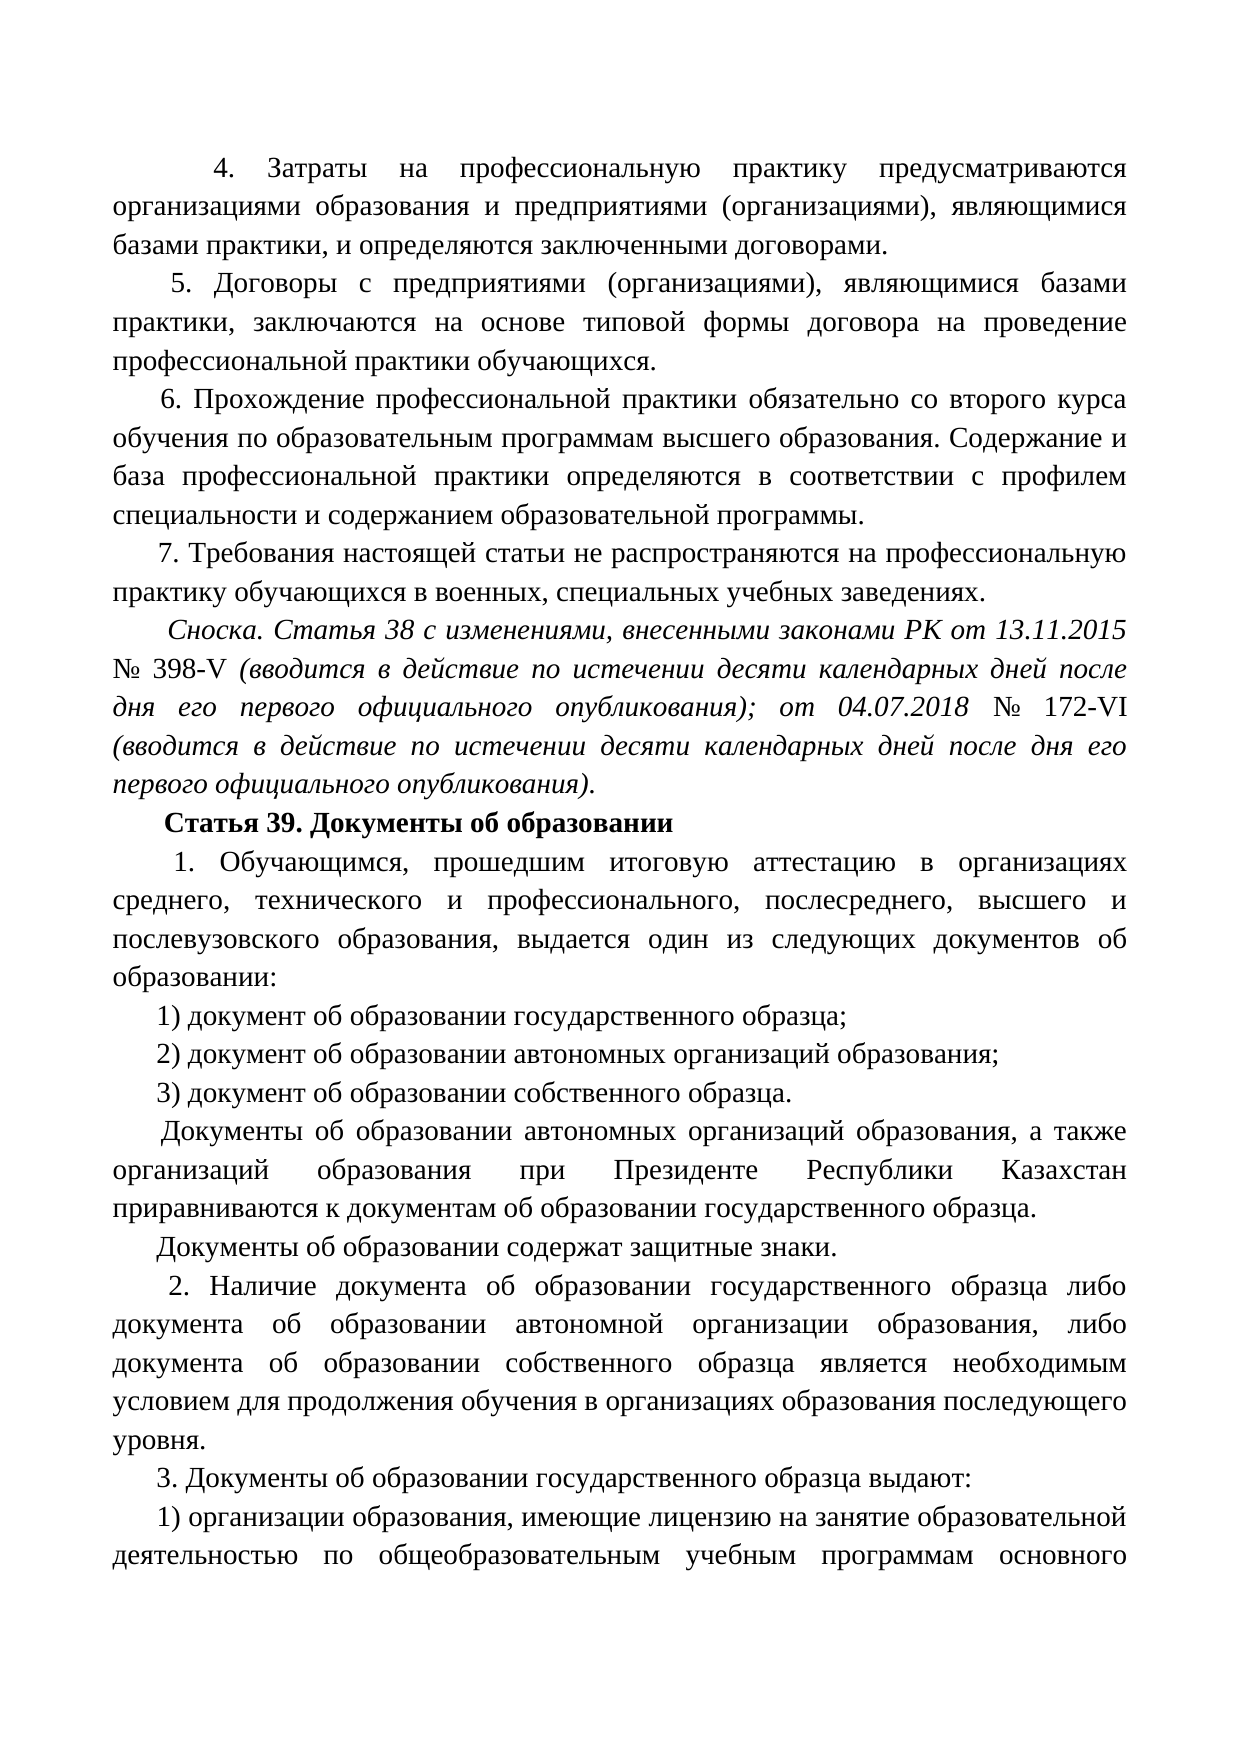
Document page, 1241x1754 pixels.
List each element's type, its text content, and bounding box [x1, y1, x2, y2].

text 2. Наличие документа об образовании государственного образца либо документа об образовании автономной организации образования, либо документа об образовании собственного образца является необходимым условием для продолжения обучения в организациях образования последующего уровня. [112, 1268, 1128, 1455]
text 3) документ об образовании собственного образца. [112, 1075, 1128, 1108]
text Статья 39. Документы об образовании [112, 805, 1128, 839]
text Документы об образовании содержат защитные знаки. [112, 1229, 1128, 1263]
text 7. Требования настоящей статьи не распространяются на профессиональную практику обучающихся в военных, специальных учебных заведениях. [112, 535, 1128, 607]
text 4. Затраты на профессиональную практику предусматриваются организациями образования и предприятиями (организациями), являющимися базами практики, и определяются заключенными договорами. [112, 150, 1128, 261]
text Сноска. Статья 38 с изменениями, внесенными законами РК от 13.11.2015 № 398-V (вводится в действие по истечении десяти календарных дней после дня его первого официального опубликования); от 04.07.2018 № 172-VІ (вводится в действие по истечении десяти календарных дней после дня его первого официального опубликования). [112, 612, 1128, 800]
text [112, 1499, 1128, 1571]
text 2) документ об образовании автономных организаций образования; [112, 1036, 1128, 1070]
text 6. Прохождение профессиональной практики обязательно со второго курса обучения по образовательным программам высшего образования. Содержание и база профессиональной практики определяются в соответствии с профилем специальности и содержанием образовательной программы. [112, 381, 1128, 530]
text 1) документ об образовании государственного образца; [112, 998, 1128, 1031]
text 3. Документы об образовании государственного образца выдают: [112, 1460, 1128, 1494]
text 5. Договоры с предприятиями (организациями), являющимися базами практики, заключаются на основе типовой формы договора на проведение профессиональной практики обучающихся. [112, 266, 1128, 376]
text Документы об образовании автономных организаций образования, а также организаций образования при Президенте Республики Казахстан приравниваются к документам об образовании государственного образца. [112, 1113, 1128, 1224]
text 1. Обучающимся, прошедшим итоговую аттестацию в организациях среднего, технического и профессионального, послесреднего, высшего и послевузовского образования, выдается один из следующих документов об образовании: [112, 844, 1128, 993]
